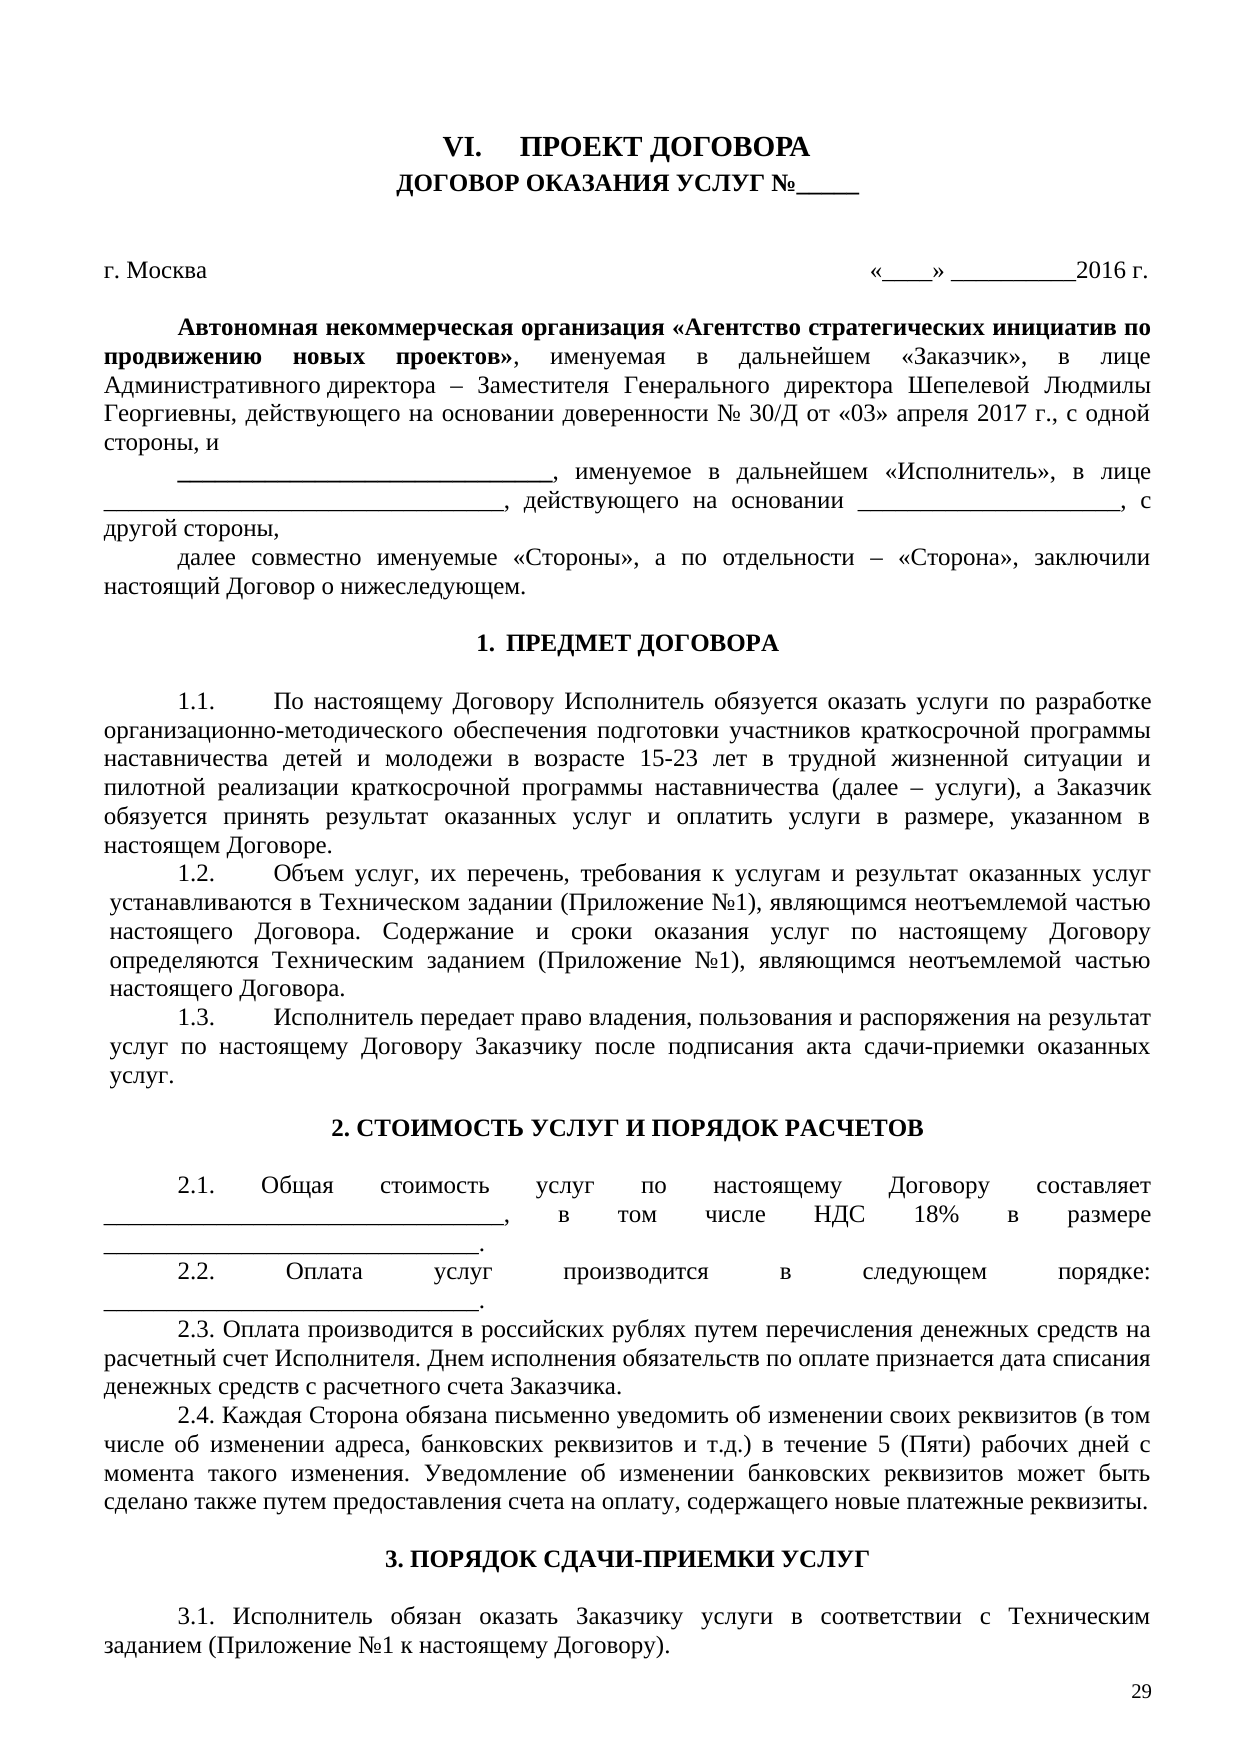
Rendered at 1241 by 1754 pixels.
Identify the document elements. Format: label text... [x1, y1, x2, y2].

list Объем услуг, их перечень, требования к услугам и результат оказанных услуг устанавливаются в Техническом задании (Приложение №1), являющимся неотъемлемой частью настоящего Договора. Содержание и сроки оказания услуг по настоящему Договору определяются Техническим заданием (Приложение №1), являющимся неотъемлемой частью настоящего Договора. [109, 858, 1152, 1002]
text ДОГОВОР ОКАЗАНИЯ УСЛУГ №_____ [103, 168, 1152, 197]
list ПРЕДМЕТ ДОГОВОРА [103, 628, 1152, 657]
text ______________________________, именуемое в дальнейшем «Исполнитель», в лице ________________________________, действующего на основании _____________________, с другой стороны, [103, 456, 1152, 542]
text г. Москва «____» __________2016 г. [103, 255, 1152, 283]
list 2.1. Общая стоимость услуг по настоящему Договору составляет ________________________________, в том числе НДС 18% в размере ______________________________. [103, 1170, 1152, 1256]
list 2.2. Оплата услуг производится в следующем порядке: ______________________________. [103, 1256, 1152, 1314]
text 3. ПОРЯДОК СДАЧИ-ПРИЕМКИ УСЛУГ [103, 1544, 1152, 1573]
list По настоящему Договору Исполнитель обязуется оказать услуги по разработке организационно-методического обеспечения подготовки участников краткосрочной программы наставничества детей и молодежи в возрасте 15-23 лет в трудной жизненной ситуации и пилотной реализации краткосрочной программы наставничества (далее – услуги), а Заказчик обязуется принять результат оказанных услуг и оплатить услуги в размере, указанном в настоящем Договоре. [103, 686, 1152, 858]
text 3.1. Исполнитель обязан оказать Заказчику услуги в соответствии с Техническим заданием (Приложение №1 к настоящему Договору). [103, 1601, 1152, 1659]
list 2.4. Каждая Сторона обязана письменно уведомить об изменении своих реквизитов (в том числе об изменении адреса, банковских реквизитов и т.д.) в течение 5 (Пяти) рабочих дней с момента такого изменения. Уведомление об изменении банковских реквизитов может быть сделано также путем предоставления счета на оплату, содержащего новые платежные реквизиты. [103, 1400, 1152, 1515]
subtitle ПРОЕКТ ДОГОВОРА [141, 129, 1152, 162]
text 2. СТОИМОСТЬ УСЛУГ И ПОРЯДОК РАСЧЕТОВ [103, 1113, 1152, 1141]
list Исполнитель передает право владения, пользования и распоряжения на результат услуг по настоящему Договору Заказчику после подписания акта сдачи-приемки оказанных услуг. [109, 1002, 1152, 1088]
text Автономная некоммерческая организация «Агентство стратегических инициатив по продвижению новых проектов», именуемая в дальнейшем «Заказчик», в лице Административного директора – Заместителя Генерального директора Шепелевой Людмилы Георгиевны, действующего на основании доверенности № 30/Д от «03» апреля 2017 г., с одной стороны, и [103, 312, 1152, 456]
list 2.3. Оплата производится в российских рублях путем перечисления денежных средств на расчетный счет Исполнителя. Днем исполнения обязательств по оплате признается дата списания денежных средств с расчетного счета Заказчика. [103, 1314, 1152, 1400]
text далее совместно именуемые «Стороны», а по отдельности – «Сторона», заключили настоящий Договор о нижеследующем. [103, 542, 1152, 600]
